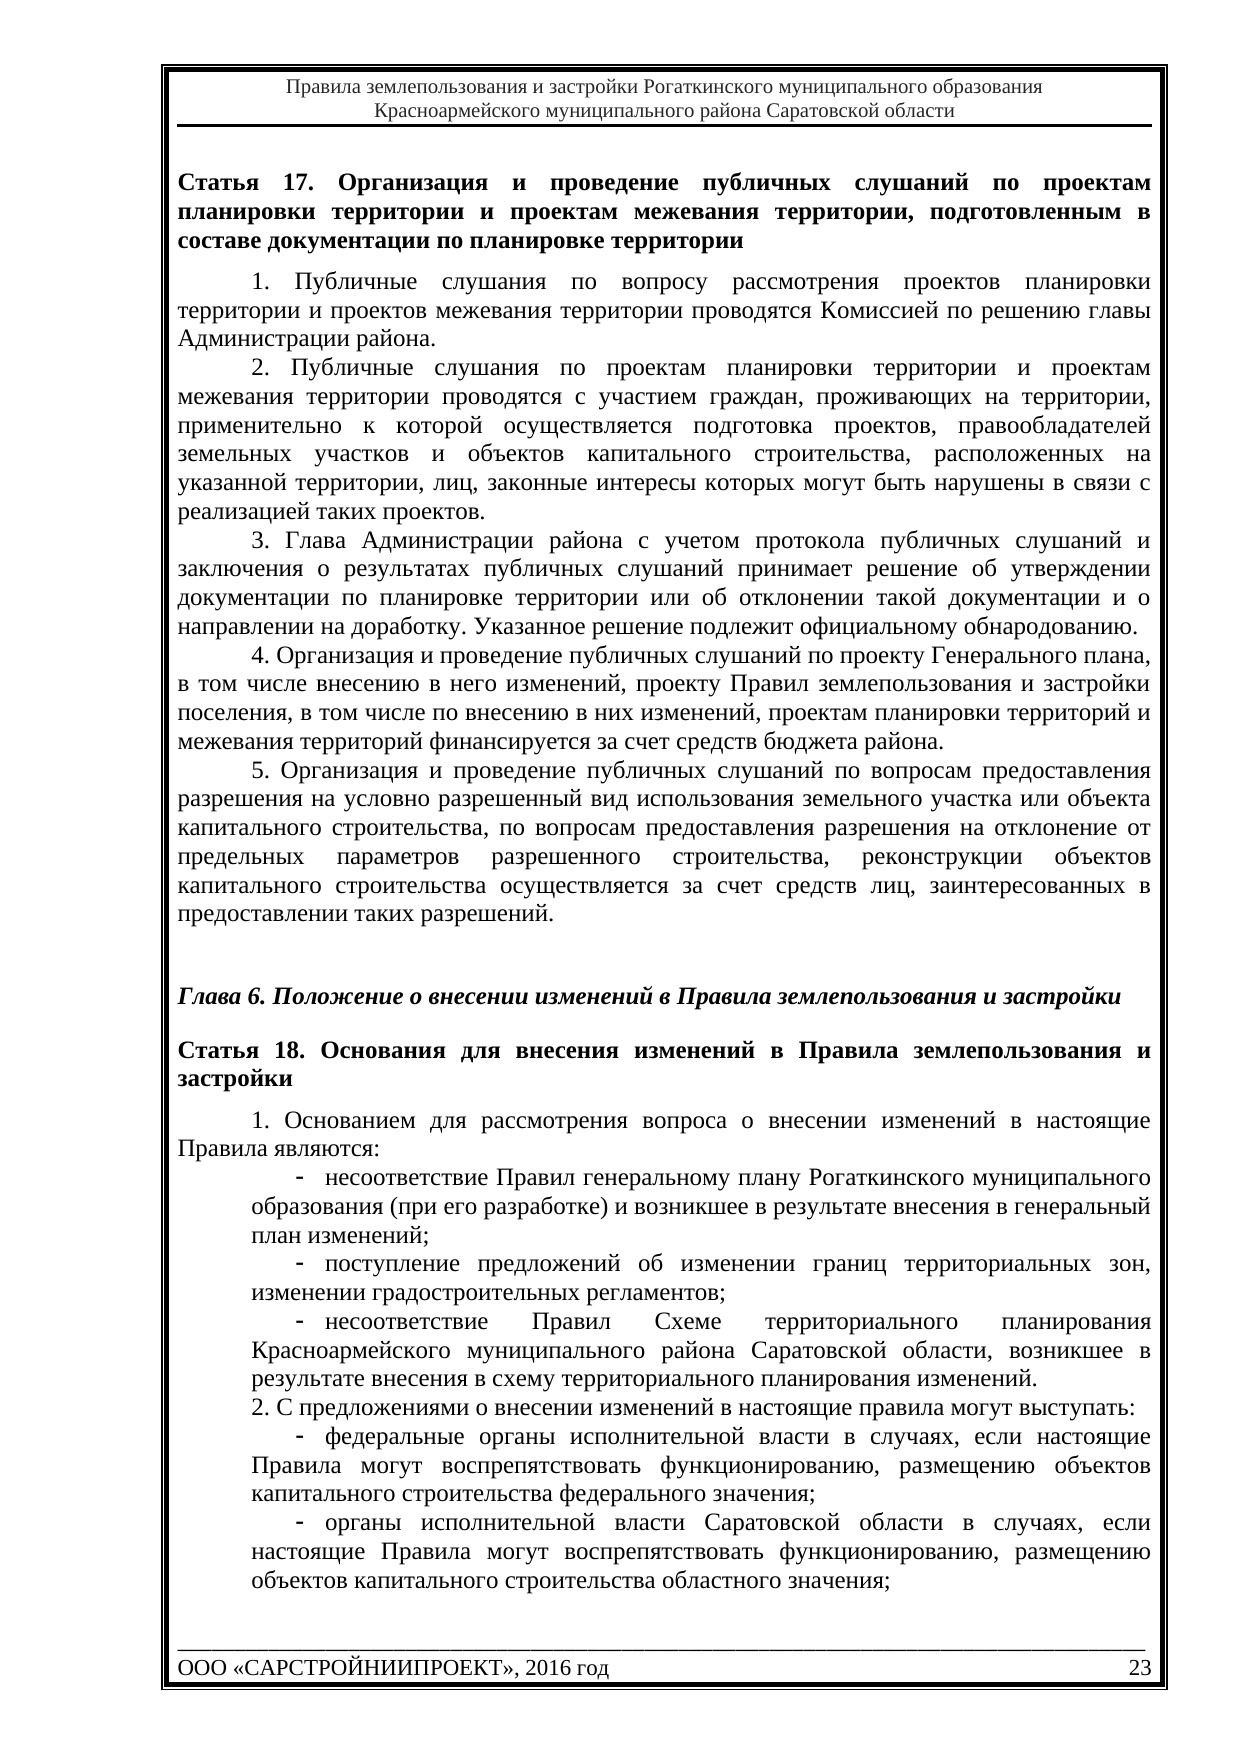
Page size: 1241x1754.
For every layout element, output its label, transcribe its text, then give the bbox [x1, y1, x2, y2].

subtitle Статья 18. Основания для внесения изменений в Правила землепользования и застройки [177, 1035, 1152, 1092]
list федеральные органы исполнительной власти в случаях, если настоящие Правила могут воспрепятствовать функционированию, размещению объектов капитального строительства федерального значения; [251, 1421, 1152, 1507]
text 5. Организация и проведение публичных слушаний по вопросам предоставления разрешения на условно разрешенный вид использования земельного участка или объекта капитального строительства, по вопросам предоставления разрешения на отклонение от предельных параметров разрешенного строительства, реконструкции объектов капитального строительства осуществляется за счет средств лиц, заинтересованных в предоставлении таких разрешений. [177, 755, 1152, 927]
subtitle Глава 6. Положение о внесении изменений в Правила землепользования и застройки [177, 981, 1152, 1010]
text 3. Глава Администрации района с учетом протокола публичных слушаний и заключения о результатах публичных слушаний принимает решение об утверждении документации по планировке территории или об отклонении такой документации и о направлении на доработку. Указанное решение подлежит официальному обнародованию. [177, 525, 1152, 640]
text 2. Публичные слушания по проектам планировки территории и проектам межевания территории проводятся с участием граждан, проживающих на территории, применительно к которой осуществляется подготовка проектов, правообладателей земельных участков и объектов капитального строительства, расположенных на указанной территории, лиц, законные интересы которых могут быть нарушены в связи с реализацией таких проектов. [177, 352, 1152, 525]
text 1. Публичные слушания по вопросу рассмотрения проектов планировки территории и проектов межевания территории проводятся Комиссией по решению главы Администрации района. [177, 266, 1152, 352]
text 4. Организация и проведение публичных слушаний по проекту Генерального плана, в том числе внесению в него изменений, проекту Правил землепользования и застройки поселения, в том числе по внесению в них изменений, проектам планировки территорий и межевания территорий финансируется за счет средств бюджета района. [177, 640, 1152, 755]
text 1. Основанием для рассмотрения вопроса о внесении изменений в настоящие Правила являются: [177, 1105, 1152, 1162]
list несоответствие Правил Схеме территориального планирования Красноармейского муниципального района Саратовской области, возникшее в результате внесения в схему территориального планирования изменений. [251, 1306, 1152, 1392]
list поступление предложений об изменении границ территориальных зон, изменении градостроительных регламентов; [251, 1248, 1152, 1306]
text 2. С предложениями о внесении изменений в настоящие правила могут выступать: [177, 1392, 1152, 1421]
list органы исполнительной власти Саратовской области в случаях, если настоящие Правила могут воспрепятствовать функционированию, размещению объектов капитального строительства областного значения; [251, 1507, 1152, 1593]
list несоответствие Правил генеральному плану Рогаткинского муниципального образования (при его разработке) и возникшее в результате внесения в генеральный план изменений; [251, 1162, 1152, 1248]
subtitle Статья 17. Организация и проведение публичных слушаний по проектам планировки территории и проектам межевания территории, подготовленным в составе документации по планировке территории [177, 167, 1152, 253]
